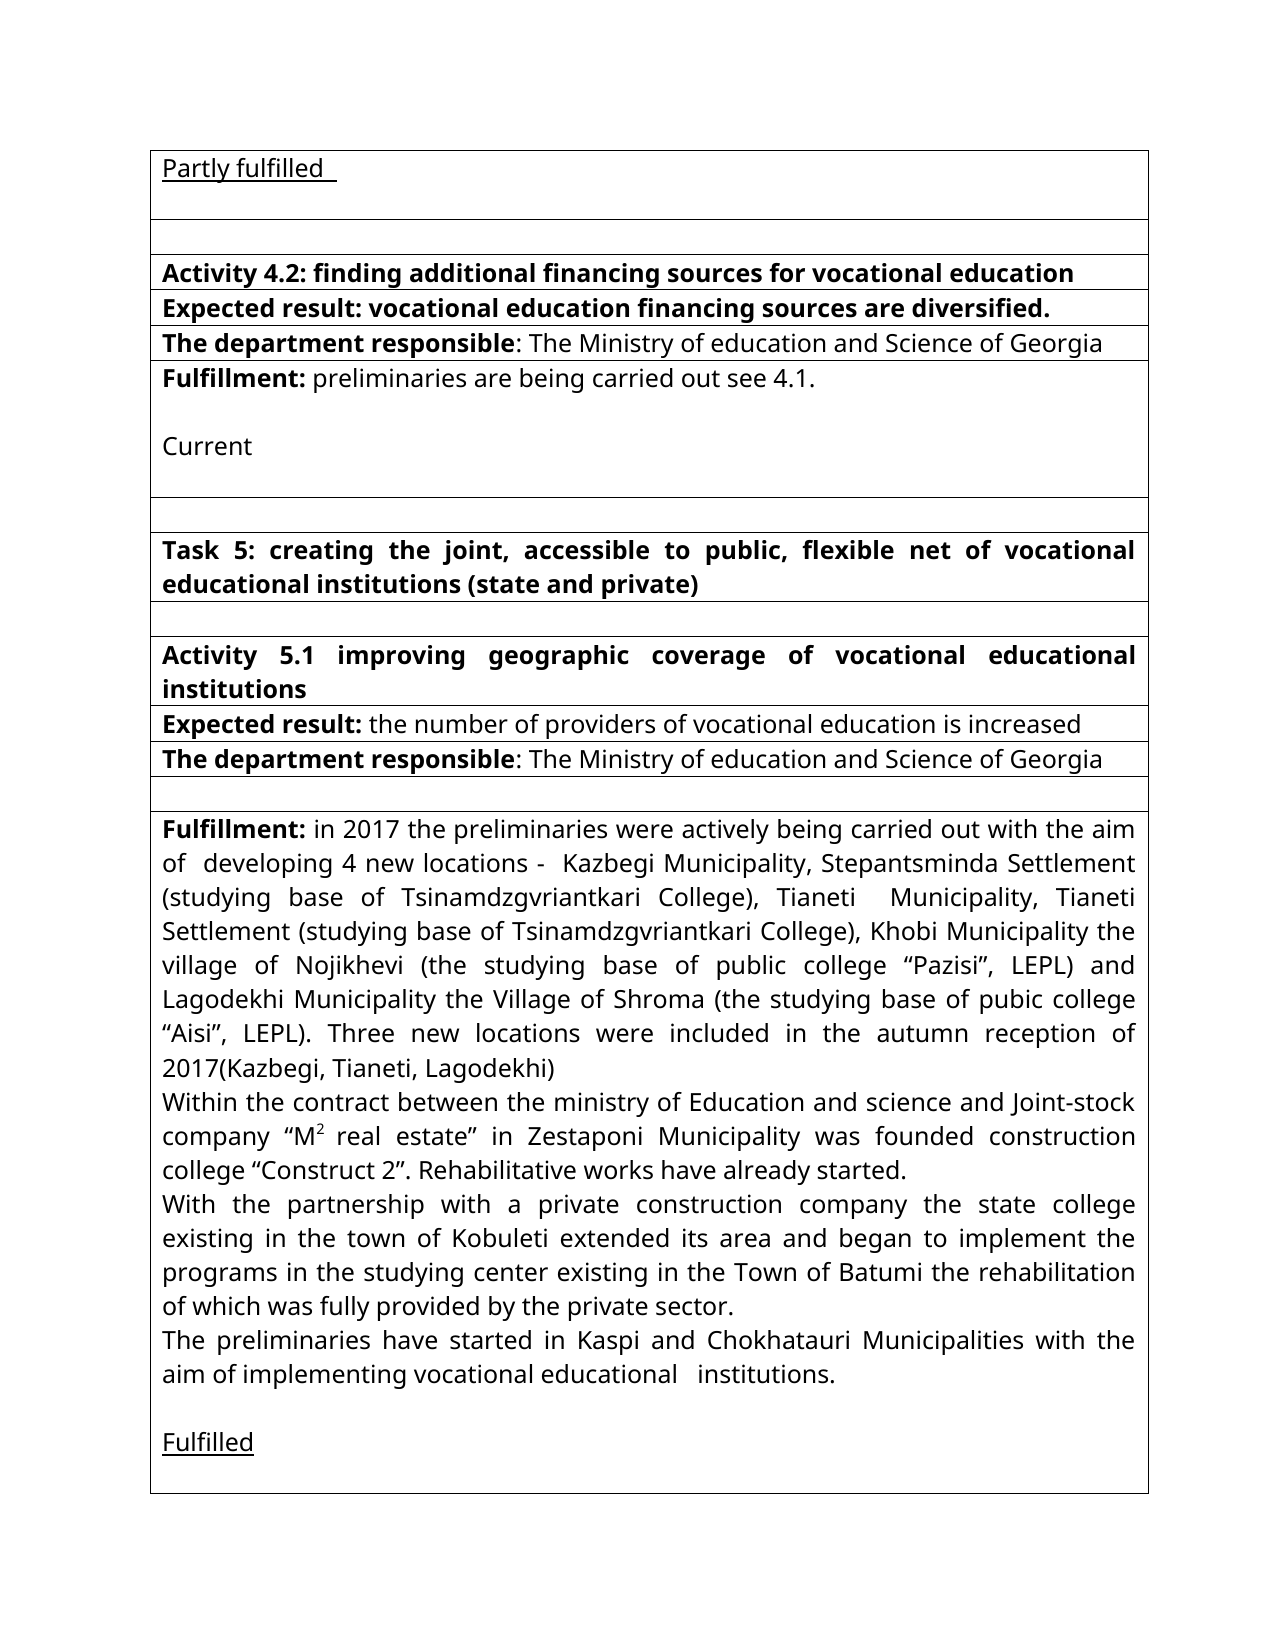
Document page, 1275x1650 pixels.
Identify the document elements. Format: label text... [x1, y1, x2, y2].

table_cell [151, 602, 1148, 636]
table_cell Expected result: vocational education financing sources are diversified. [151, 290, 1148, 324]
table_cell Task 5: creating the joint, accessible to public, flexible net of vocational educational institutions (state and private) [151, 533, 1148, 601]
table_cell [151, 498, 1148, 532]
table_cell The department responsible: The Ministry of education and Science of Georgia [151, 742, 1148, 776]
table_cell [151, 777, 1148, 811]
table_cell Activity 4.2: finding additional financing sources for vocational education [151, 255, 1148, 289]
table_cell Expected result: the number of providers of vocational education is increased [151, 706, 1148, 741]
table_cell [151, 151, 1148, 219]
table_cell Activity 5.1 improving geographic coverage of vocational educational institutions [151, 637, 1148, 705]
table_cell Fulfillment: in 2017 the preliminaries were actively being carried out with the aim of developing 4 new locations - Kazbegi Municipality, Stepantsminda Settlement (studying base of Tsinamdzgvriantkari College), Tianeti Municipality, Tianeti Settlement (studying base of Tsinamdzgvriantkari College), Khobi Municipality the village of Nojikhevi (the studying base of public college “Pazisi”, LEPL) and Lagodekhi Municipality the Village of Shroma (the studying base of pubic college “Aisi”, LEPL). Three new locations were included in the autumn reception of 2017(Kazbegi, Tianeti, Lagodekhi) Within the contract between the ministry of Education and science and Joint-stock company “M2 real estate” in Zestaponi Municipality was founded construction college “Construct 2”. Rehabilitative works have already started. With the partnership with a private construction company the state college existing in the town of Kobuleti extended its area and began to implement the programs in the studying center existing in the Town of Batumi the rehabilitation of which was fully provided by the private sector. The preliminaries have started in Kaspi and Chokhatauri Municipalities with the aim of implementing vocational educational institutions. Fulfilled [151, 812, 1148, 1493]
table_cell [151, 220, 1148, 254]
table_cell Fulfillment: preliminaries are being carried out see 4.1. Current [151, 361, 1148, 497]
table_cell The department responsible: The Ministry of education and Science of Georgia [151, 326, 1148, 359]
